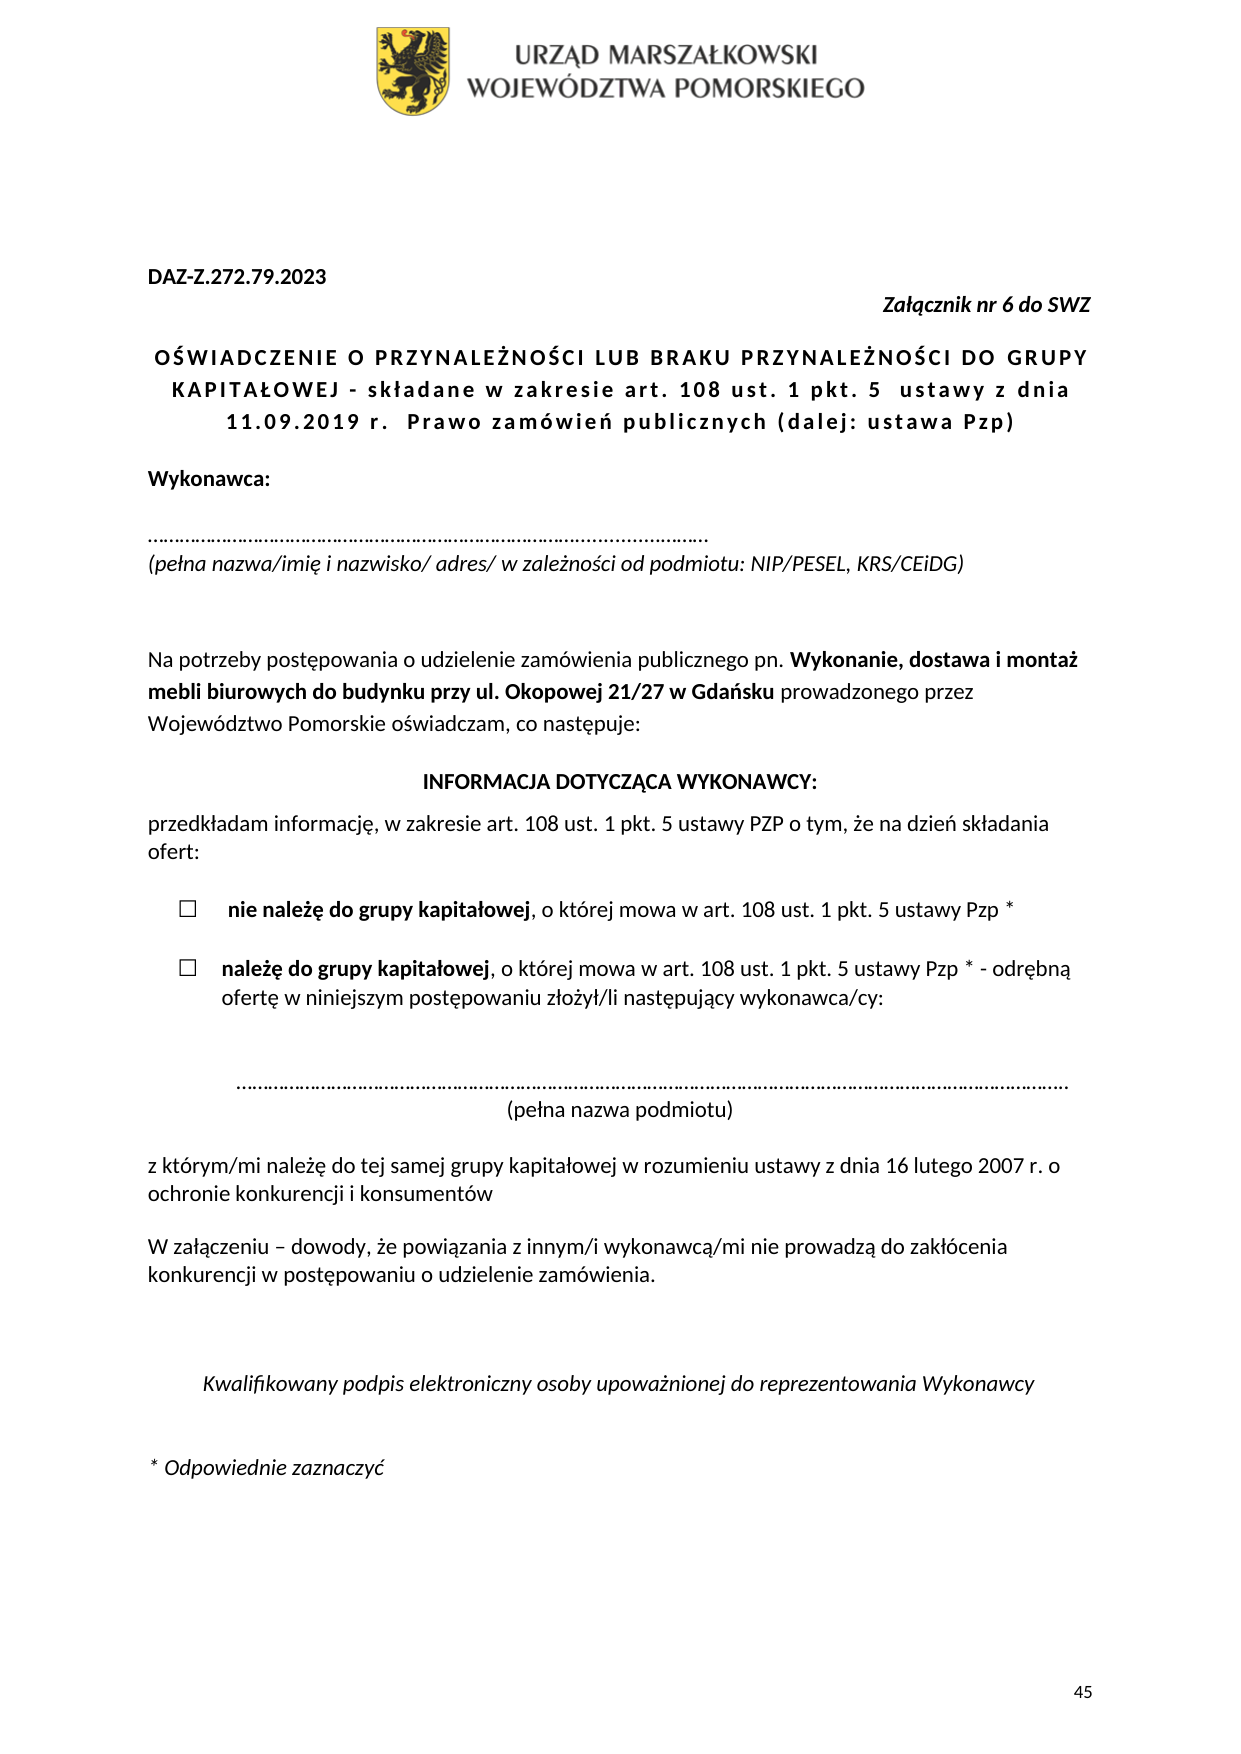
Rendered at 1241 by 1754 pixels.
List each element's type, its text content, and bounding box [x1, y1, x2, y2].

text Kwalifikowany podpis elektroniczny osoby upoważnionej do reprezentowania Wykonawcy [148, 1369, 1093, 1397]
picture [44, 27, 1194, 143]
text Wykonawca: [148, 464, 1093, 493]
text z którym/mi należę do tej samej grupy kapitałowej w rozumieniu ustawy z dnia 16 lutego 2007 r. o ochronie konkurencji i konsumentów [148, 1151, 1093, 1207]
text należę do grupy kapitałowej, o której mowa w art. 108 ust. 1 pkt. 5 ustawy Pzp * - odrębną ofertę w niniejszym postępowaniu złożył/li następujący wykonawca/cy: [177, 952, 1093, 1011]
text Załącznik nr 6 do SWZ [148, 290, 1093, 318]
text W załączeniu – dowody, że powiązania z innym/i wykonawcą/mi nie prowadzą do zakłócenia konkurencji w postępowaniu o udzielenie zamówienia. [148, 1232, 1093, 1288]
text INFORMACJA DOTYCZĄCA WYKONAWCY: [148, 767, 1093, 795]
text nie należę do grupy kapitałowej, o której mowa w art. 108 ust. 1 pkt. 5 ustawy Pzp * [177, 893, 1093, 924]
text ………………………………………………………………………...............……… [148, 521, 1093, 549]
list OŚWIADCZENIE O PRZYNALEŻNOŚCI LUB BRAKU PRZYNALEŻNOŚCI DO GRUPY KAPITAŁOWEJ - składane w zakresie art. 108 ust. 1 pkt. 5 ustawy z dnia 11.09.2019 r. Prawo zamówień publicznych (dalej: ustawa Pzp) [148, 343, 1093, 435]
text * Odpowiednie zaznaczyć [148, 1453, 1093, 1481]
text (pełna nazwa/imię i nazwisko/ adres/ w zależności od podmiotu: NIP/PESEL, KRS/CEiDG) [148, 549, 1093, 577]
text DAZ-Z.272.79.2023 [148, 262, 1093, 290]
text ………………………………………………………………………………………………………………………………………….. [207, 1067, 1093, 1095]
text przedkładam informację, w zakresie art. 108 ust. 1 pkt. 5 ustawy PZP o tym, że na dzień składania ofert: [148, 809, 1093, 865]
text (pełna nazwa podmiotu) [148, 1095, 1093, 1123]
text Na potrzeby postępowania o udzielenie zamówienia publicznego pn. Wykonanie, dostawa i montaż mebli biurowych do budynku przy ul. Okopowej 21/27 w Gdańsku prowadzonego przez Województwo Pomorskie oświadczam, co następuje: [148, 645, 1093, 738]
